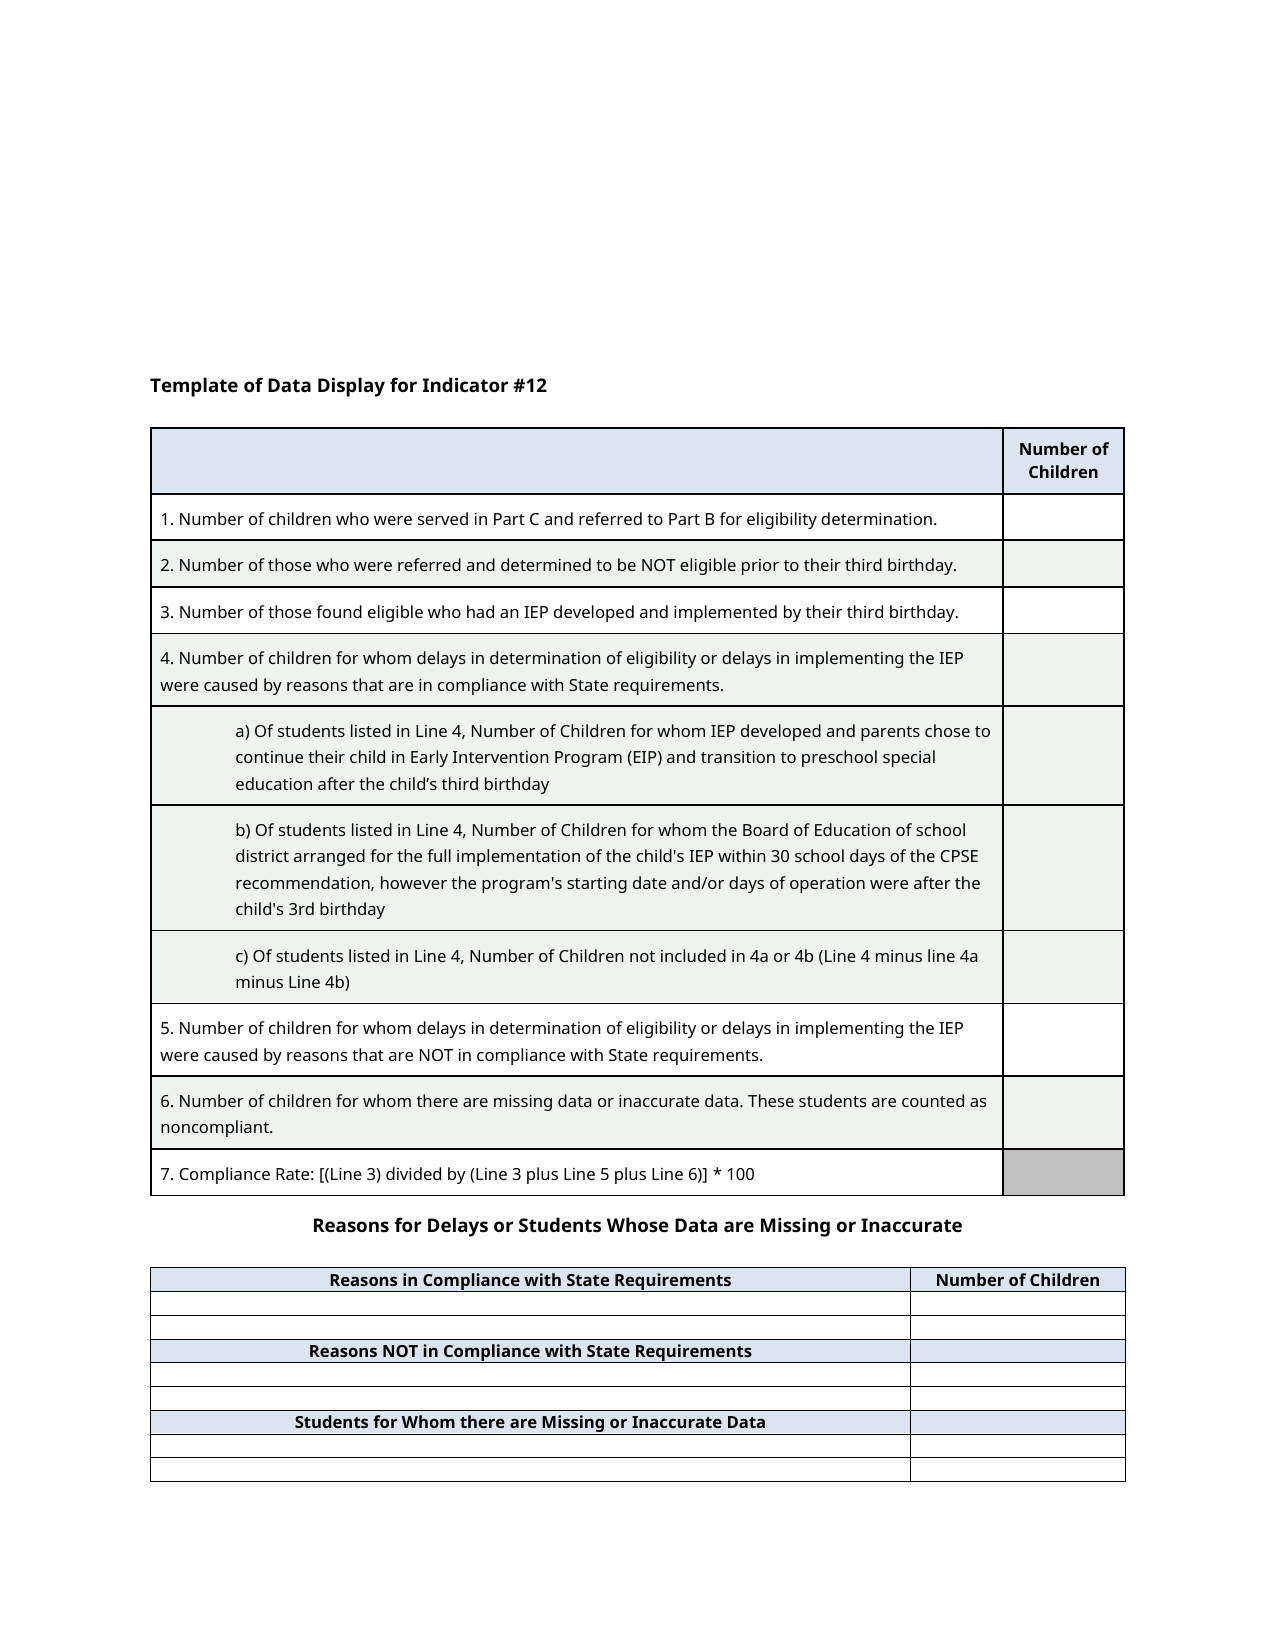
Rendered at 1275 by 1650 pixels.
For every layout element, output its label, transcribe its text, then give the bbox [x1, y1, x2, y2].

table_cell [911, 1458, 1125, 1481]
table_cell a) Of students listed in Line 4, Number of Children for whom IEP developed and parents chose to continue their child in Early Intervention Program (EIP) and transition to preschool special education after the child’s third birthday [152, 707, 1002, 804]
table_cell [911, 1363, 1125, 1386]
table_cell [1004, 707, 1123, 804]
table_cell 2. Number of those who were referred and determined to be NOT eligible prior to their third birthday. [152, 541, 1002, 586]
table_cell [911, 1292, 1125, 1315]
table_cell [911, 1387, 1125, 1410]
table_cell 4. Number of children for whom delays in determination of eligibility or delays in implementing the IEP were caused by reasons that are in compliance with State requirements. [152, 634, 1002, 705]
table_cell Students for Whom there are Missing or Inaccurate Data [151, 1411, 910, 1433]
table_cell 3. Number of those found eligible who had an IEP developed and implemented by their third birthday. [152, 588, 1002, 632]
table_cell [1004, 1077, 1123, 1148]
table_cell 7. Compliance Rate: [(Line 3) divided by (Line 3 plus Line 5 plus Line 6)] * 100 [152, 1150, 1002, 1195]
table_cell [151, 1363, 910, 1386]
text Reasons for Delays or Students Whose Data are Missing or Inaccurate [150, 1212, 1125, 1238]
table_cell [1004, 806, 1123, 930]
table_cell [911, 1435, 1125, 1457]
table_cell 1. Number of children who were served in Part C and referred to Part B for eligibility determination. [152, 495, 1002, 539]
table_header Reasons in Compliance with State Requirements [151, 1268, 910, 1291]
table_cell b) Of students listed in Line 4, Number of Children for whom the Board of Education of school district arranged for the full implementation of the child's IEP within 30 school days of the CPSE recommendation, however the program's starting date and/or days of operation were after the child's 3rd birthday [152, 806, 1002, 930]
table_cell [1004, 1004, 1123, 1075]
table_cell [1004, 1150, 1123, 1195]
table_cell [911, 1411, 1125, 1433]
table_cell [1004, 541, 1123, 586]
table_cell [911, 1340, 1125, 1362]
table_cell [911, 1316, 1125, 1338]
table_header Number of Children [1004, 429, 1123, 493]
table_cell Reasons NOT in Compliance with State Requirements [151, 1340, 910, 1362]
table_cell c) Of students listed in Line 4, Number of Children not included in 4a or 4b (Line 4 minus line 4a minus Line 4b) [152, 931, 1002, 1002]
text Template of Data Display for Indicator #12 [150, 372, 1125, 398]
table_cell [151, 1458, 910, 1481]
table_cell [151, 1292, 910, 1315]
table_cell 6. Number of children for whom there are missing data or inaccurate data. These students are counted as noncompliant. [152, 1077, 1002, 1148]
table_cell [1004, 495, 1123, 539]
table_cell [1004, 931, 1123, 1002]
table_cell [151, 1435, 910, 1457]
table_header [152, 429, 1002, 493]
table_cell [1004, 588, 1123, 632]
table_cell [151, 1387, 910, 1410]
table_cell [1004, 634, 1123, 705]
table_header Number of Children [911, 1268, 1125, 1291]
table_cell 5. Number of children for whom delays in determination of eligibility or delays in implementing the IEP were caused by reasons that are NOT in compliance with State requirements. [152, 1004, 1002, 1075]
table_cell [151, 1316, 910, 1338]
